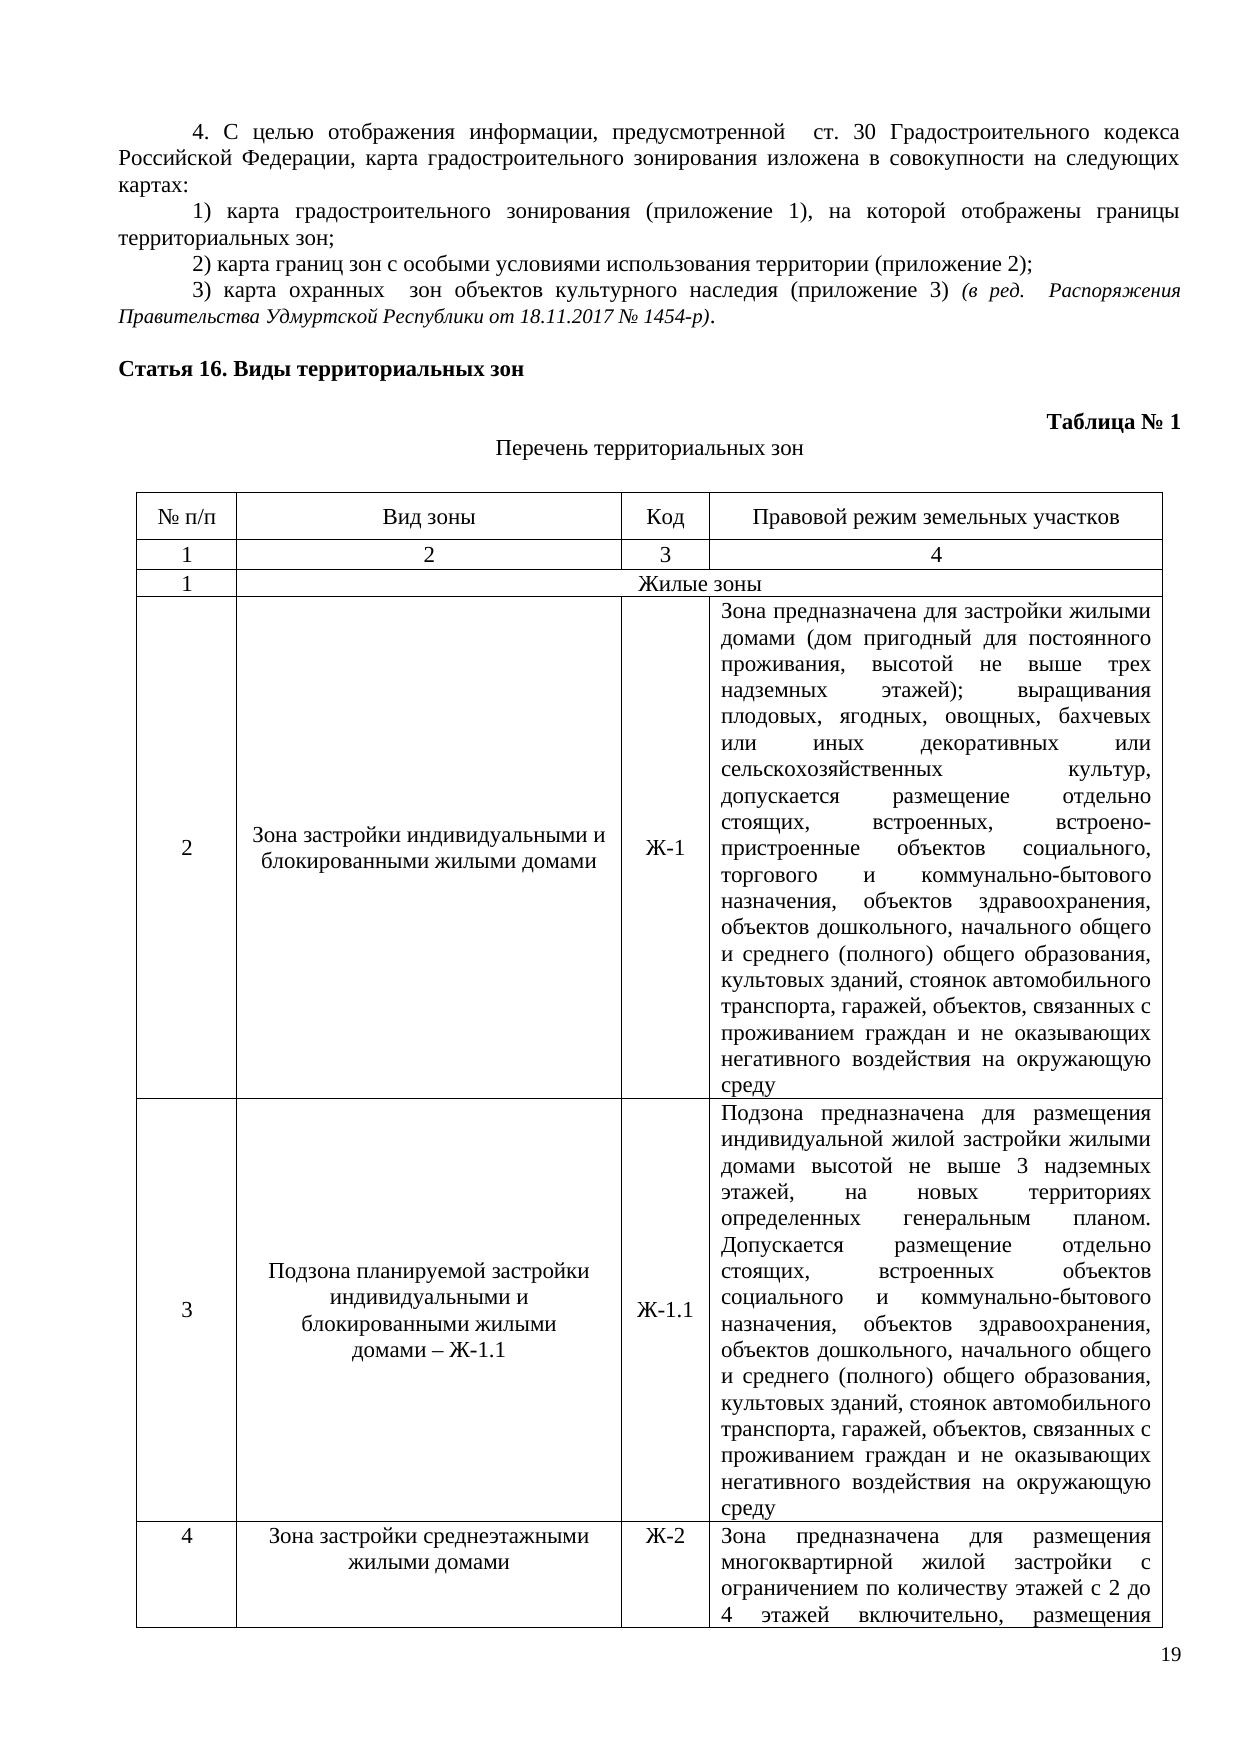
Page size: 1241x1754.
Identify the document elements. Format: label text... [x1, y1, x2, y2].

table_cell Жилые зоны [237, 570, 1162, 596]
table_cell 1 [137, 570, 236, 596]
table_cell Ж-1 [622, 597, 709, 1098]
table_cell 3 [622, 540, 709, 569]
text 1) карта градостроительного зонирования (приложение 1), на которой отображены границы территориальных зон; [118, 197, 1181, 250]
text 4. С целью отображения информации, предусмотренной ст. 30 Градостроительного кодекса Российской Федерации, карта градостроительного зонирования изложена в совокупности на следующих картах: [118, 118, 1181, 197]
table_header Вид зоны [237, 493, 621, 539]
table_cell 2 [237, 540, 621, 569]
text Таблица № 1 [118, 408, 1181, 434]
table_header № п/п [137, 493, 236, 539]
table_cell 1 [137, 540, 236, 569]
table_cell Подзона планируемой застройки индивидуальными и блокированными жилыми домами – Ж-1.1 [237, 1099, 621, 1521]
table_header Правовой режим земельных участков [710, 493, 1162, 539]
table_cell 4 [710, 540, 1162, 569]
text Перечень территориальных зон [118, 434, 1181, 461]
table_cell 3 [137, 1099, 236, 1521]
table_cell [710, 1522, 1162, 1627]
text 3) карта охранных зон объектов культурного наследия (приложение 3) (в ред. Распоряжения Правительства Удмуртской Республики от 18.11.2017 № 1454-р). [118, 276, 1181, 329]
table_cell Подзона предназначена для размещения индивидуальной жилой застройки жилыми домами высотой не выше 3 надземных этажей, на новых территориях определенных генеральным планом. Допускается размещение отдельно стоящих, встроенных объектов социального и коммунально-бытового назначения, объектов здравоохранения, объектов дошкольного, начального общего и среднего (полного) общего образования, культовых зданий, стоянок автомобильного транспорта, гаражей, объектов, связанных с проживанием граждан и не оказывающих негативного воздействия на окружающую среду [710, 1099, 1162, 1521]
table_header Код [622, 493, 709, 539]
table_cell Ж-1.1 [622, 1099, 709, 1521]
table_cell Зона застройки индивидуальными и блокированными жилыми домами [237, 597, 621, 1098]
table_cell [237, 1522, 621, 1627]
table_cell 4 [137, 1522, 236, 1627]
text 2) карта границ зон с особыми условиями использования территории (приложение 2); [192, 250, 1181, 276]
table_cell 2 [137, 597, 236, 1098]
table_cell Зона предназначена для застройки жилыми домами (дом пригодный для постоянного проживания, высотой не выше трех надземных этажей); выращивания плодовых, ягодных, овощных, бахчевых или иных декоративных или сельскохозяйственных культур, допускается размещение отдельно стоящих, встроенных, встроено-пристроенные объектов социального, торгового и коммунально-бытового назначения, объектов здравоохранения, объектов дошкольного, начального общего и среднего (полного) общего образования, культовых зданий, стоянок автомобильного транспорта, гаражей, объектов, связанных с проживанием граждан и не оказывающих негативного воздействия на окружающую среду [710, 597, 1162, 1098]
table_cell Ж-2 [622, 1522, 709, 1627]
subtitle Статья 16. Виды территориальных зон [118, 355, 1181, 382]
